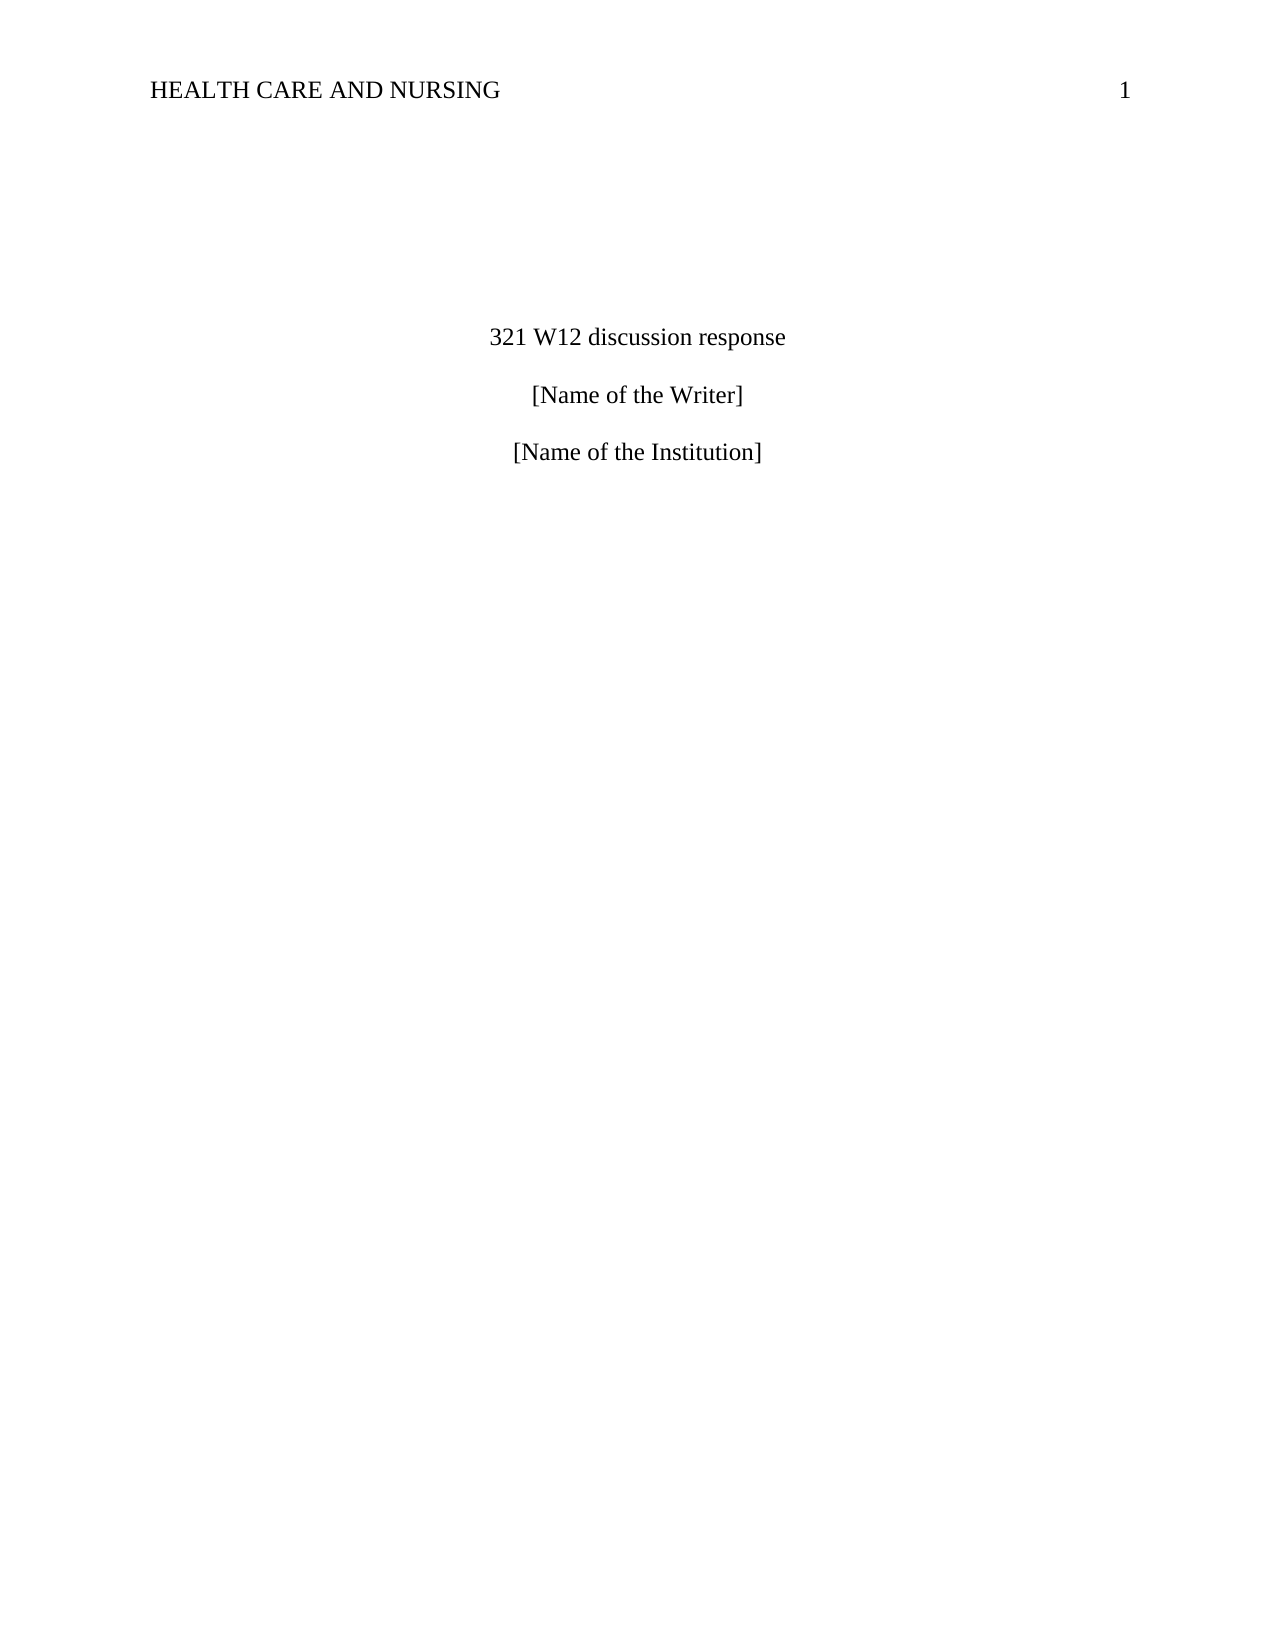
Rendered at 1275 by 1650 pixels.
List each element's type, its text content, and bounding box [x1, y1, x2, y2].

text [Name of the Institution] [150, 437, 1125, 466]
text [Name of the Writer] [150, 380, 1125, 409]
text 321 W12 discussion response [150, 322, 1125, 351]
